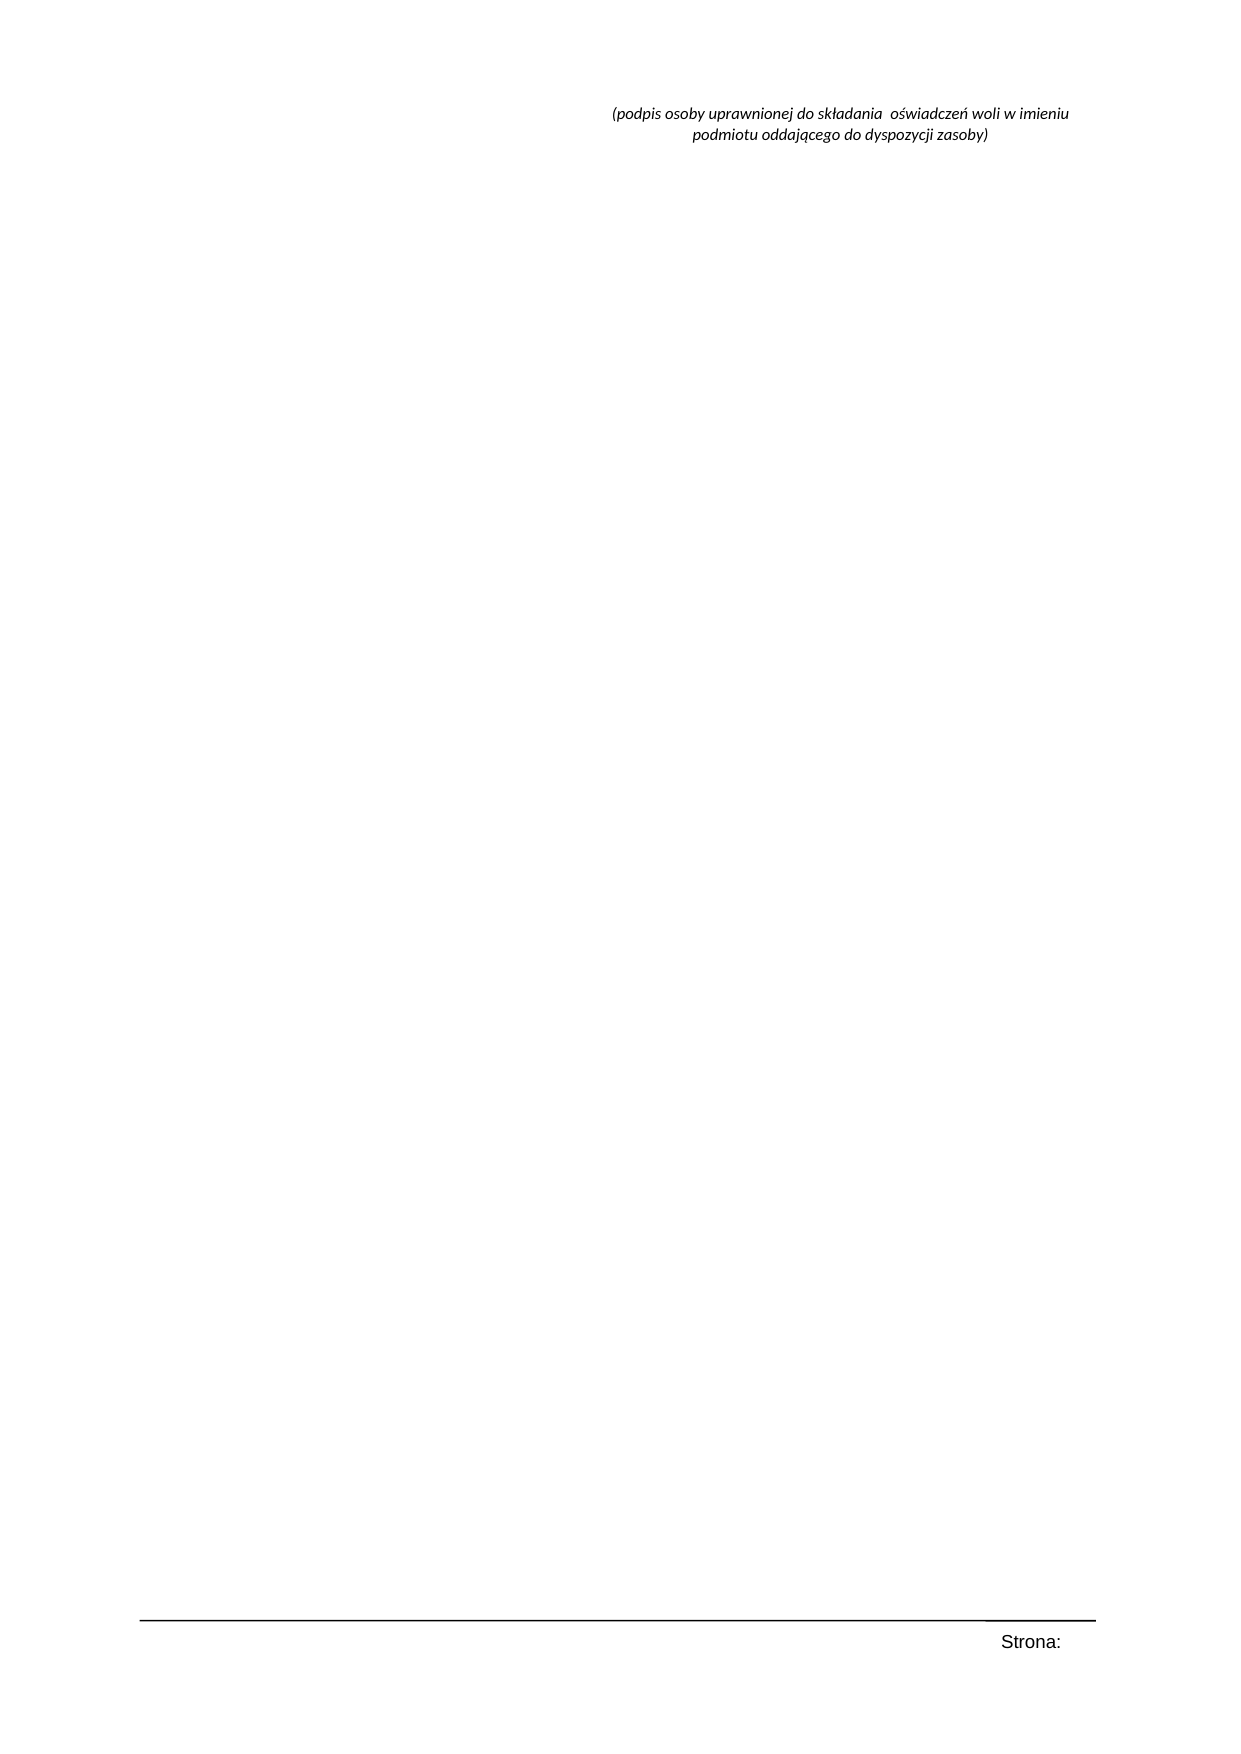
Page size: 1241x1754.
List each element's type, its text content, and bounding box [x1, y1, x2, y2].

text (podpis osoby uprawnionej do składania oświadczeń woli w imieniu podmiotu oddającego do dyspozycji zasoby) [590, 103, 1093, 144]
